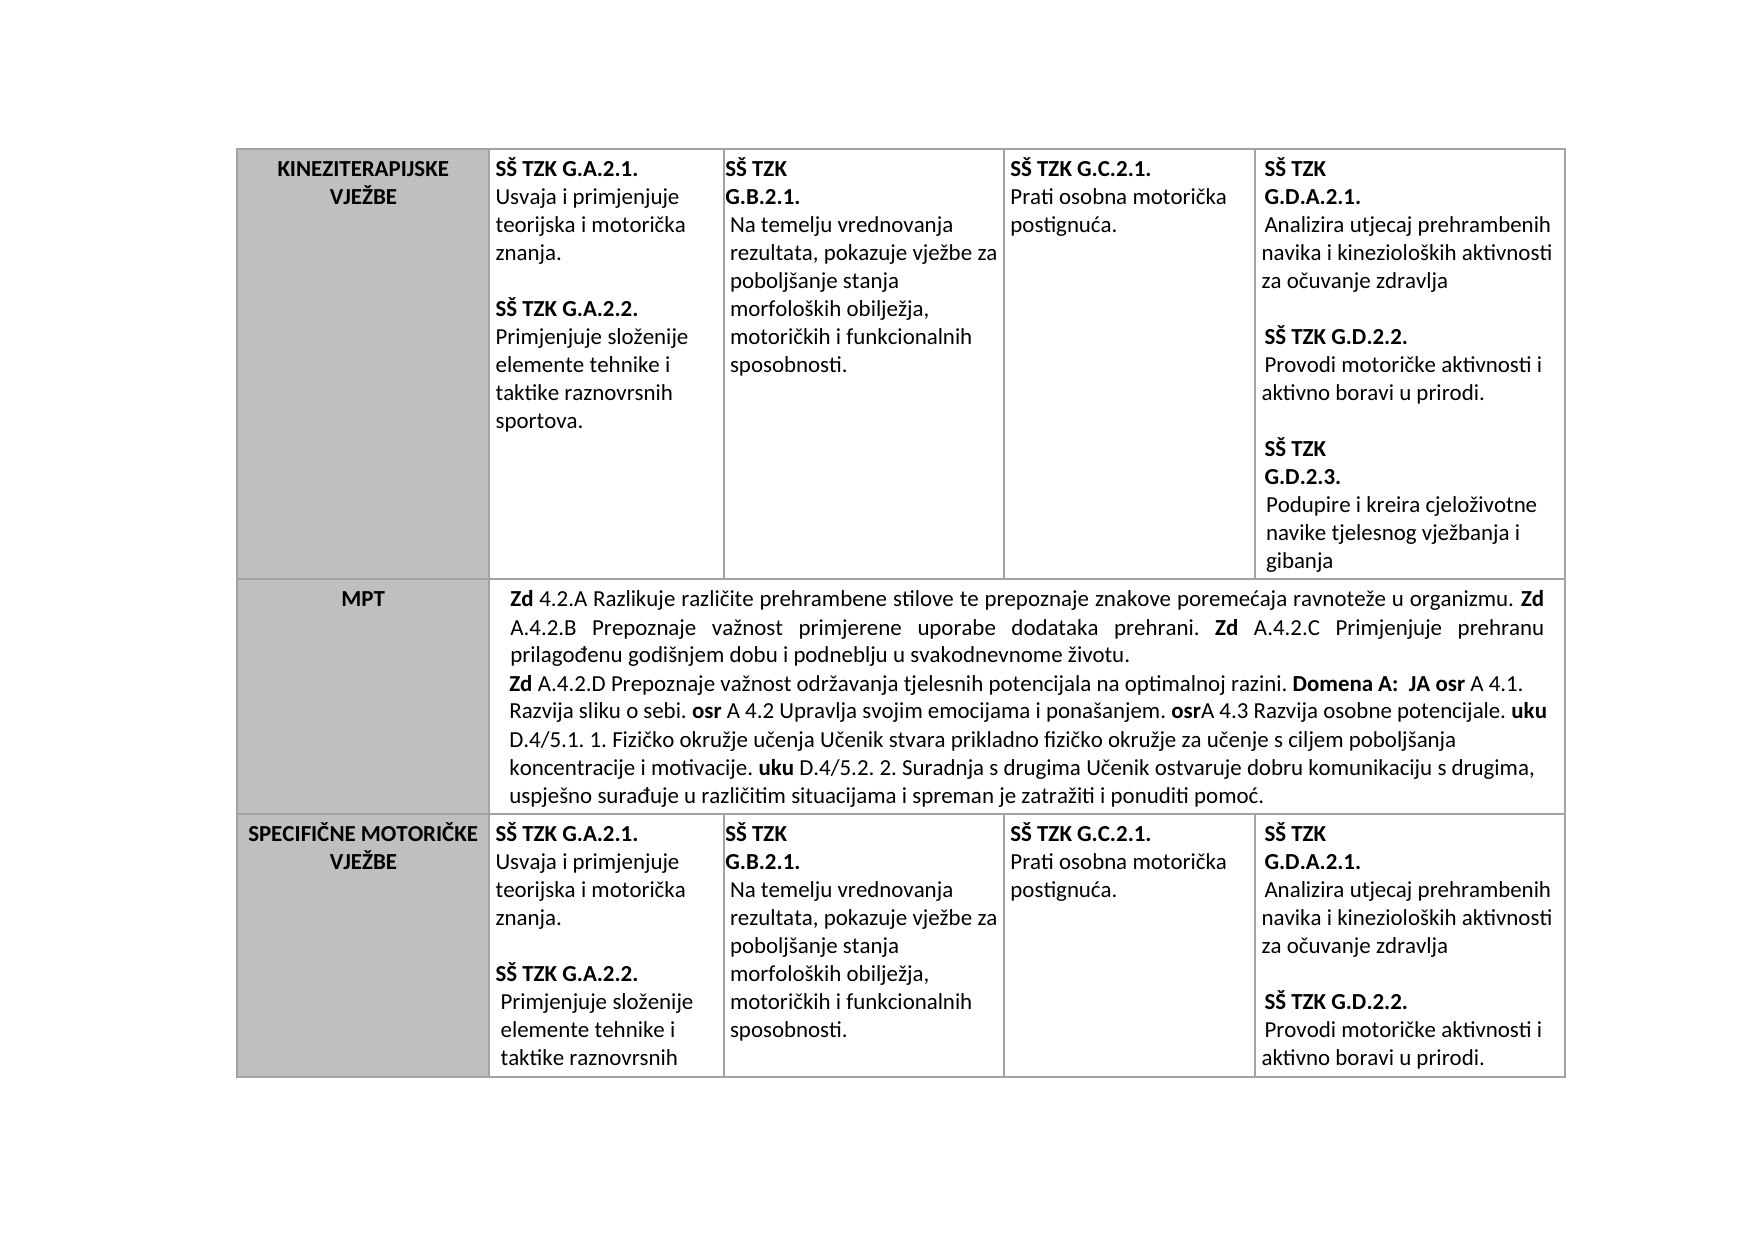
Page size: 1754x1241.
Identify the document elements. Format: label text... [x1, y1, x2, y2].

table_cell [238, 815, 488, 1076]
table_cell KINEZITERAPIJSKE VJEŽBE [238, 150, 488, 578]
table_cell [725, 815, 1003, 1076]
table_cell SŠ TZK G.C.2.1. Prati osobna motorička postignuća. [1005, 150, 1254, 578]
table_cell Zd 4.2.A Razlikuje različite prehrambene stilove te prepoznaje znakove poremećaja ravnoteže u organizmu. Zd A.4.2.B Prepoznaje važnost primjerene uporabe dodataka prehrani. Zd A.4.2.C Primjenjuje prehranu prilagođenu godišnjem dobu i podneblju u svakodnevnome životu. Zd A.4.2.D Prepoznaje važnost održavanja tjelesnih potencijala na optimalnoj razini. Domena A: JA osr A 4.1. Razvija sliku o sebi. osr A 4.2 Upravlja svojim emocijama i ponašanjem. osrA 4.3 Razvija osobne potencijale. uku D.4/5.1. 1. Fizičko okružje učenja Učenik stvara prikladno fizičko okružje za učenje s ciljem poboljšanja koncentracije i motivacije. uku D.4/5.2. 2. Suradnja s drugima Učenik ostvaruje dobru komunikaciju s drugima, uspješno surađuje u različitim situacijama i spreman je zatražiti i ponuditi pomoć. [490, 580, 1564, 813]
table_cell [490, 815, 723, 1076]
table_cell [1256, 815, 1564, 1076]
table_cell MPT [238, 580, 488, 813]
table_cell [1005, 815, 1254, 1076]
